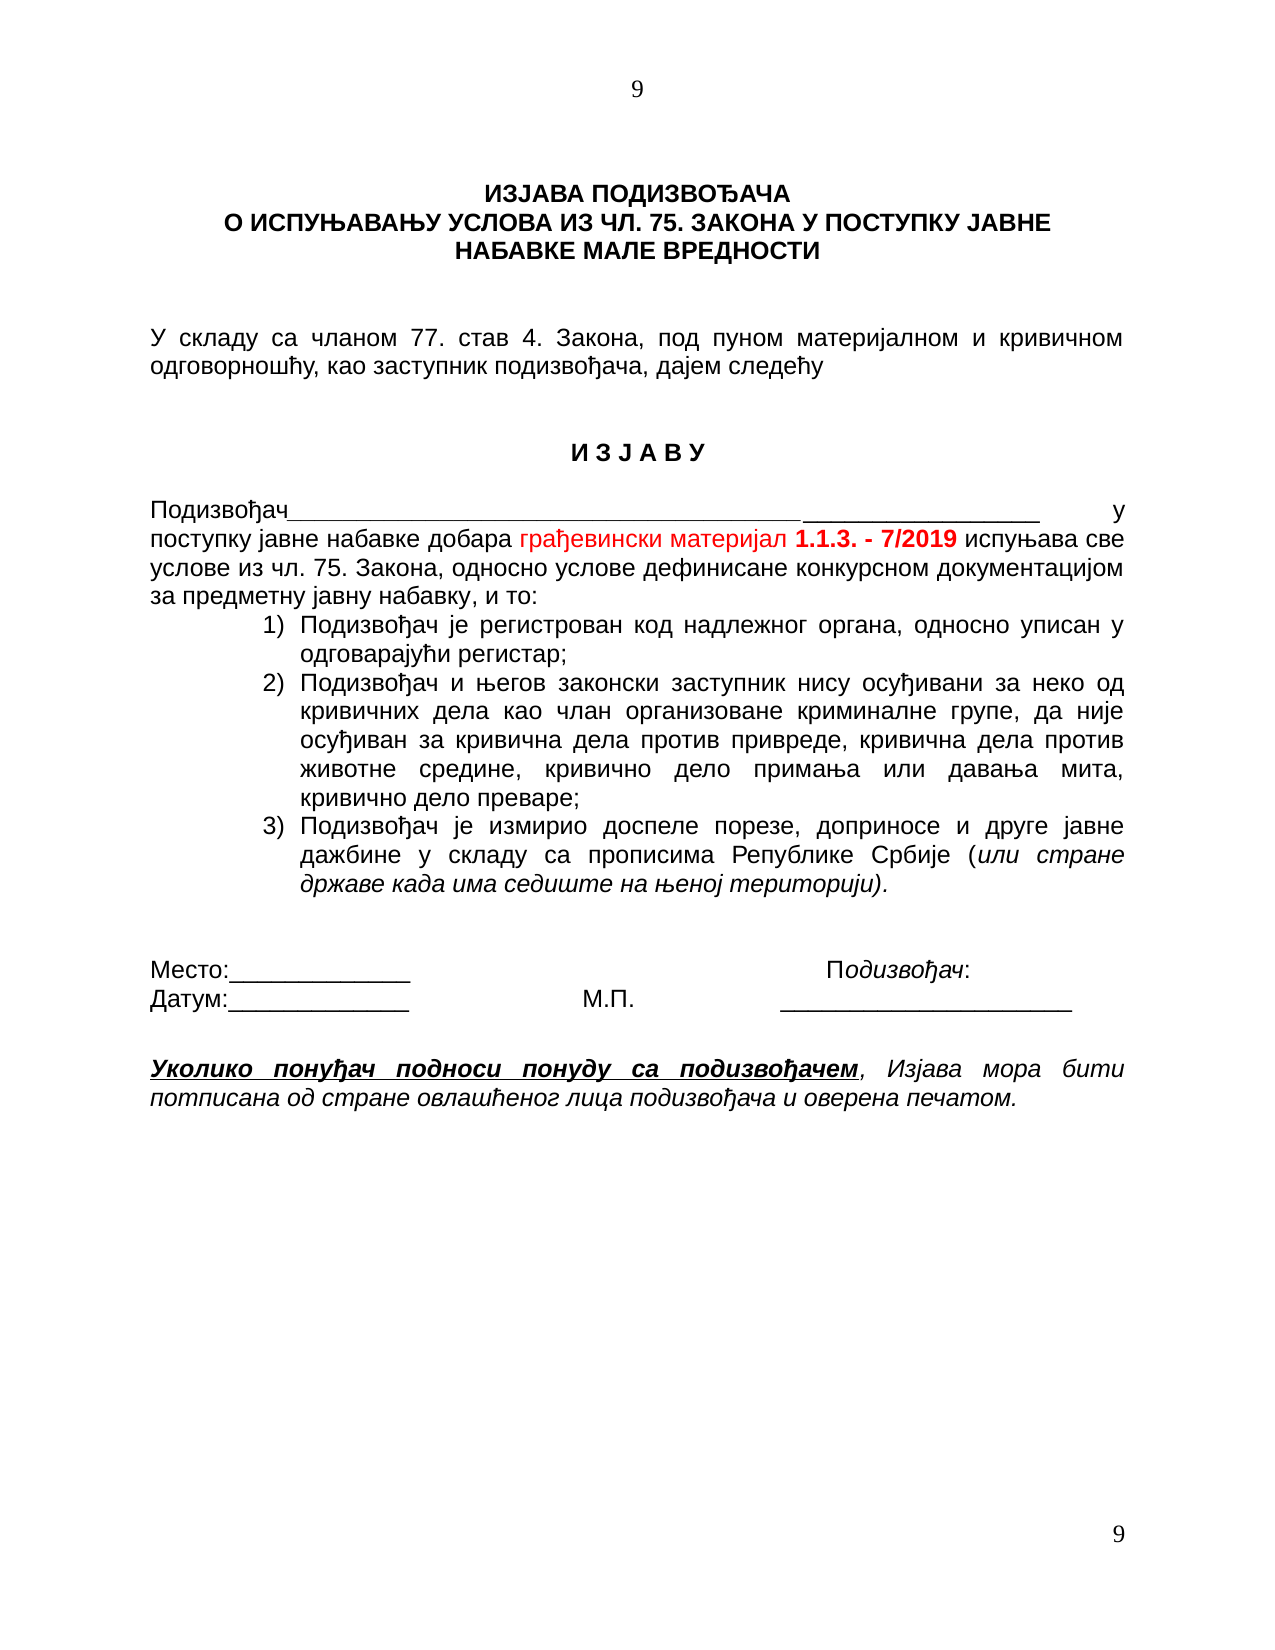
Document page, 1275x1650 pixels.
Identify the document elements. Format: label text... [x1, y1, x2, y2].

text Датум:_____________ М.П. _____________________ [150, 984, 1125, 1012]
list Подизвођач је регистрован код надлежног органа, односно уписан у одговарајући регистар; [262, 610, 1125, 667]
text Подизвођач______________________________________________________ у поступку јавне набавке добара грађевински материјал 1.1.3. - 7/2019 испуњава све услове из чл. 75. Закона, односно услове дефинисане конкурсном документацијом за предметну јавну набавку, и то: [150, 495, 1125, 610]
list Уколико понуђач подноси понуду са подизвођачем, Изјава мора бити потписана од стране овлашћеног лица подизвођача и оверена печатом. [150, 1054, 1125, 1111]
text НАБАВКЕ МАЛЕ ВРЕДНОСТИ [150, 236, 1125, 265]
text И З Ј А В У [150, 437, 1125, 466]
list Подизвођач је измирио доспеле порезе, доприносе и друге јавне дажбине у складу са прописима Републике Србије (или стране државе када има седиште на њеној територији). [262, 811, 1125, 897]
text ИЗЈАВА ПОДИЗВОЂАЧА [150, 179, 1125, 207]
text У складу са чланом 77. став 4. Закона, под пуном материјалном и кривичном одговорношћу, као заступник подизвођача, дајем следећу [150, 322, 1125, 380]
text Место:_____________ Подизвођач: [150, 955, 1125, 984]
text О ИСПУЊАВАЊУ УСЛОВА ИЗ ЧЛ. 75. ЗАКОНА У ПОСТУПКУ ЈАВНЕ [150, 207, 1125, 236]
list Подизвођач и његов законски заступник нису осуђивани за неко од кривичних дела као члан организоване криминалне групе, да није осуђиван за кривична дела против привреде, кривична дела против животне средине, кривично дело примања или давања мита, кривично дело преваре; [262, 667, 1125, 811]
